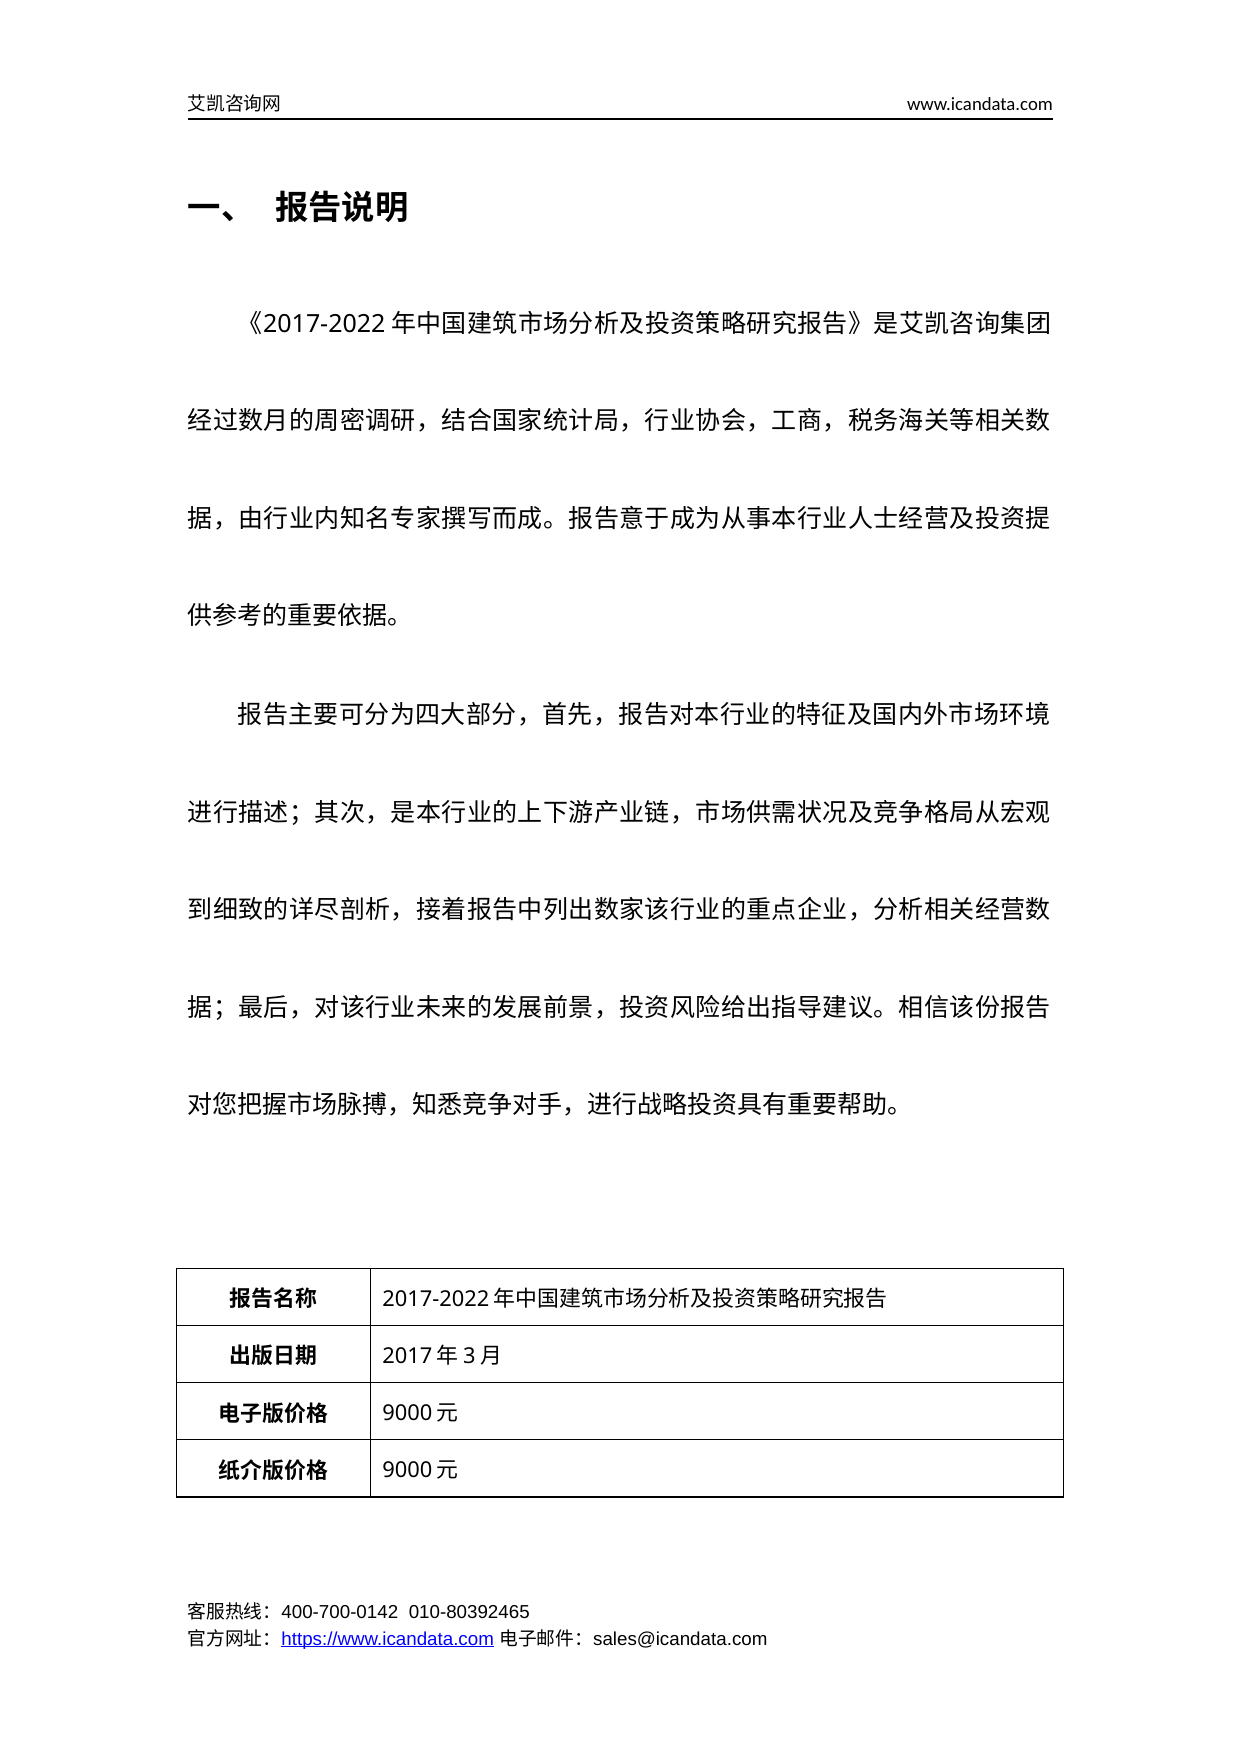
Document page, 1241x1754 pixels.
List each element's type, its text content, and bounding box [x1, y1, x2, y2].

table_header 2017-2022年中国建筑市场分析及投资策略研究报告 [371, 1269, 1063, 1325]
text 《2017-2022年中国建筑市场分析及投资策略研究报告》是艾凯咨询集团经过数月的周密调研，结合国家统计局，行业协会，工商，税务海关等相关数据，由行业内知名专家撰写而成。报告意于成为从事本行业人士经营及投资提供参考的重要依据。 [187, 289, 1053, 646]
table_cell 出版日期 [177, 1326, 370, 1382]
table_header 报告名称 [177, 1269, 370, 1325]
text 报告主要可分为四大部分，首先，报告对本行业的特征及国内外市场环境进行描述；其次，是本行业的上下游产业链，市场供需状况及竞争格局从宏观到细致的详尽剖析，接着报告中列出数家该行业的重点企业，分析相关经营数据；最后，对该行业未来的发展前景，投资风险给出指导建议。相信该份报告对您把握市场脉搏，知悉竞争对手，进行战略投资具有重要帮助。 [187, 681, 1053, 1136]
table_cell 纸介版价格 [177, 1440, 370, 1496]
table_cell 9000元 [371, 1440, 1063, 1496]
table_cell 9000元 [371, 1383, 1063, 1439]
table_cell 电子版价格 [177, 1383, 370, 1439]
table_cell 2017年3月 [371, 1326, 1063, 1382]
subtitle 报告说明 [187, 172, 1053, 237]
